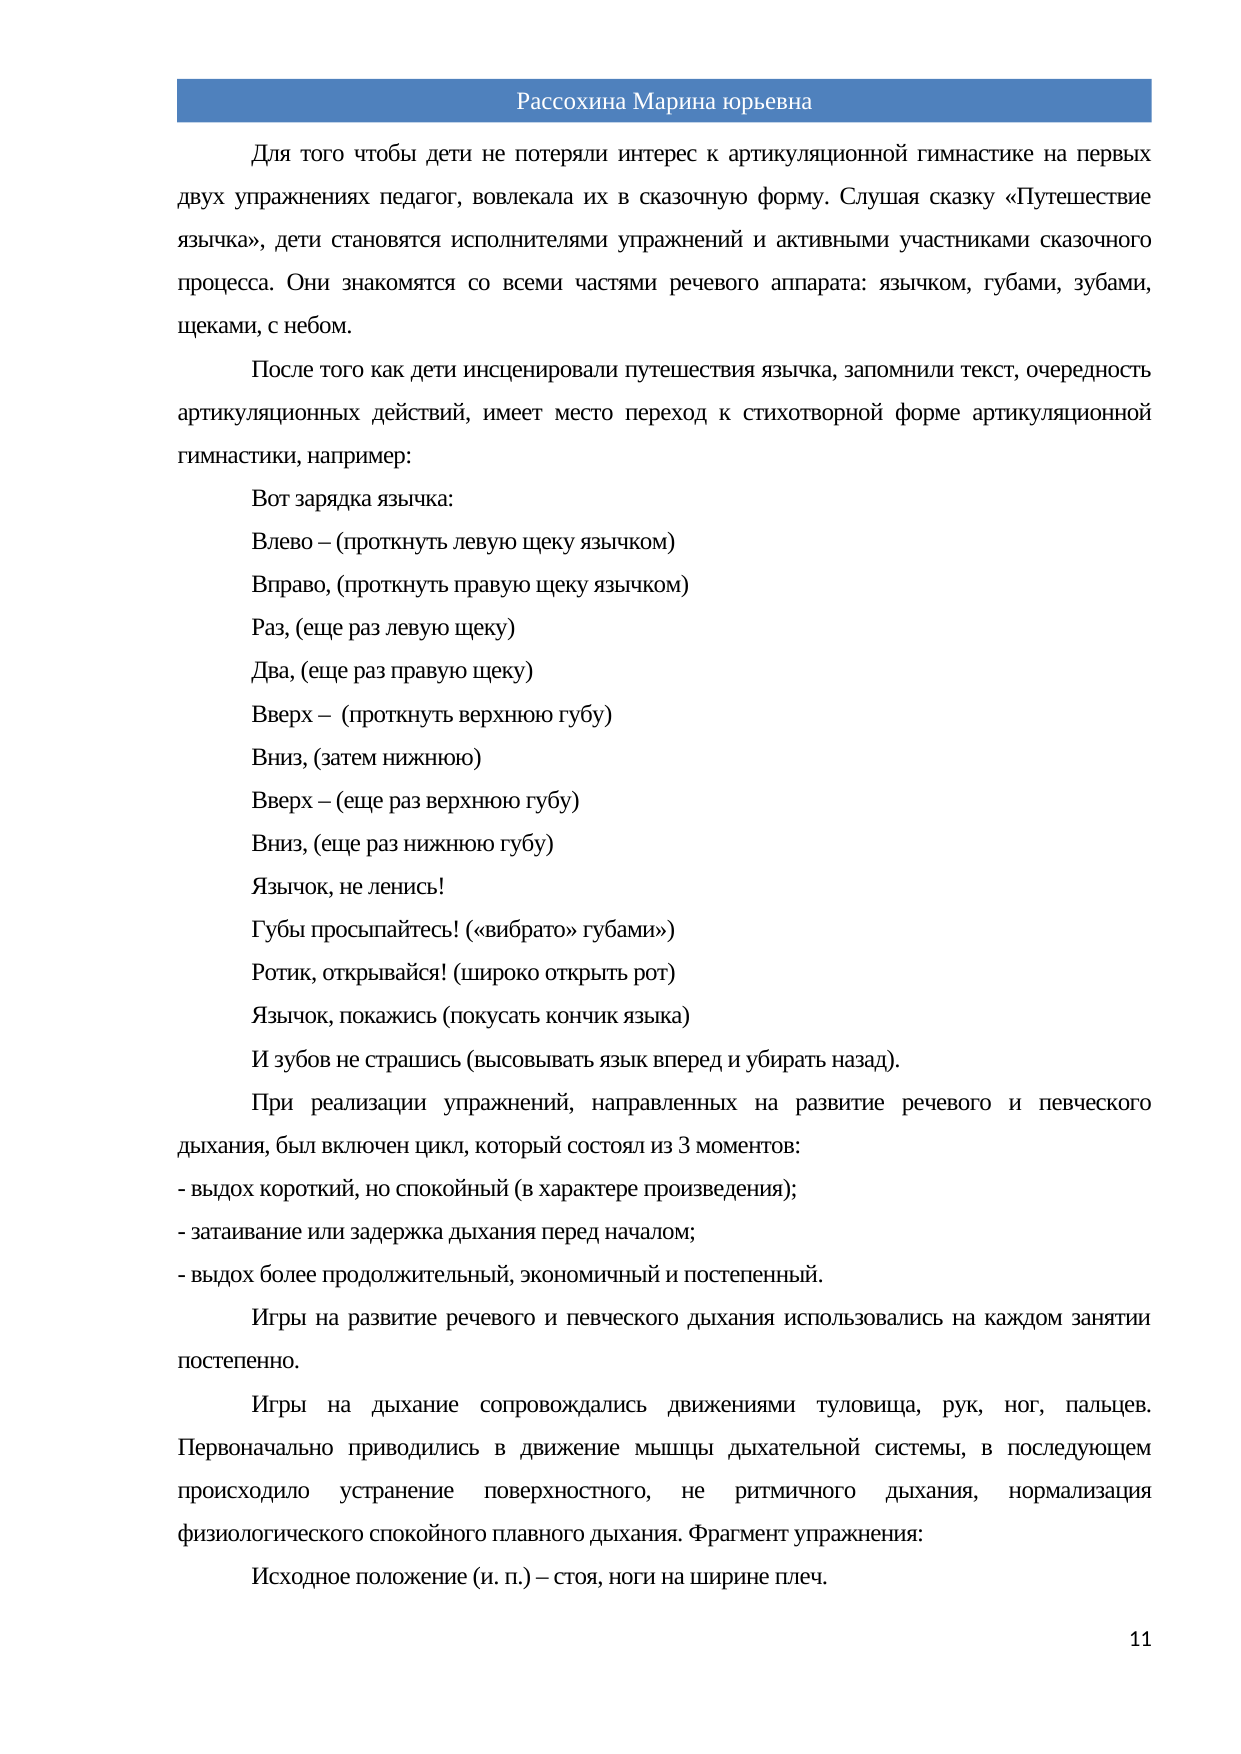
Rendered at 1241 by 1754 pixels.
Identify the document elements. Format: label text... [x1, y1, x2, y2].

text Исходное положение (и. п.) – стоя, ноги на ширине плеч. [177, 1561, 1152, 1590]
text После того как дети инсценировали путешествия язычка, запомнили текст, очередность артикуляционных действий, имеет место переход к стихотворной форме артикуляционной гимнастики, например: [177, 354, 1152, 469]
text И зубов не страшись (высовывать язык вперед и убирать назад). [177, 1044, 1152, 1072]
text Вправо, (проткнуть правую щеку язычком) [177, 569, 1152, 598]
text - выдох более продолжительный, экономичный и постепенный. [177, 1259, 1152, 1288]
text Влево – (проткнуть левую щеку язычком) [177, 526, 1152, 555]
text Ротик, открывайся! (широко открыть рот) [177, 957, 1152, 986]
text Для того чтобы дети не потеряли интерес к артикуляционной гимнастике на первых двух упражнениях педагог, вовлекала их в сказочную форму. Слушая сказку «Путешествие язычка», дети становятся исполнителями упражнений и активными участниками сказочного процесса. Они знакомятся со всеми частями речевого аппарата: язычком, губами, зубами, щеками, с небом. [177, 118, 1152, 339]
text Язычок, не ленись! [177, 871, 1152, 900]
text Раз, (еще раз левую щеку) [177, 612, 1152, 641]
text - выдох короткий, но спокойный (в характере произведения); [177, 1173, 1152, 1202]
text Губы просыпайтесь! («вибрато» губами») [177, 914, 1152, 943]
text Игры на дыхание сопровождались движениями туловища, рук, ног, пальцев. Первоначально приводились в движение мышцы дыхательной системы, в последующем происходило устранение поверхностного, не ритмичного дыхания, нормализация физиологического спокойного плавного дыхания. Фрагмент упражнения: [177, 1389, 1152, 1547]
text Игры на развитие речевого и певческого дыхания использовались на каждом занятии постепенно. [177, 1302, 1152, 1374]
text Вверх – (еще раз верхнюю губу) [177, 785, 1152, 814]
text - затаивание или задержка дыхания перед началом; [177, 1216, 1152, 1245]
text Вниз, (еще раз нижнюю губу) [177, 828, 1152, 857]
text Вверх – (проткнуть верхнюю губу) [177, 699, 1152, 727]
text Вот зарядка язычка: [177, 483, 1152, 512]
text Язычок, покажись (покусать кончик языка) [177, 1001, 1152, 1029]
text Вниз, (затем нижнюю) [177, 742, 1152, 771]
text Два, (еще раз правую щеку) [177, 656, 1152, 684]
text При реализации упражнений, направленных на развитие речевого и певческого дыхания, был включен цикл, который состоял из 3 моментов: [177, 1087, 1152, 1159]
